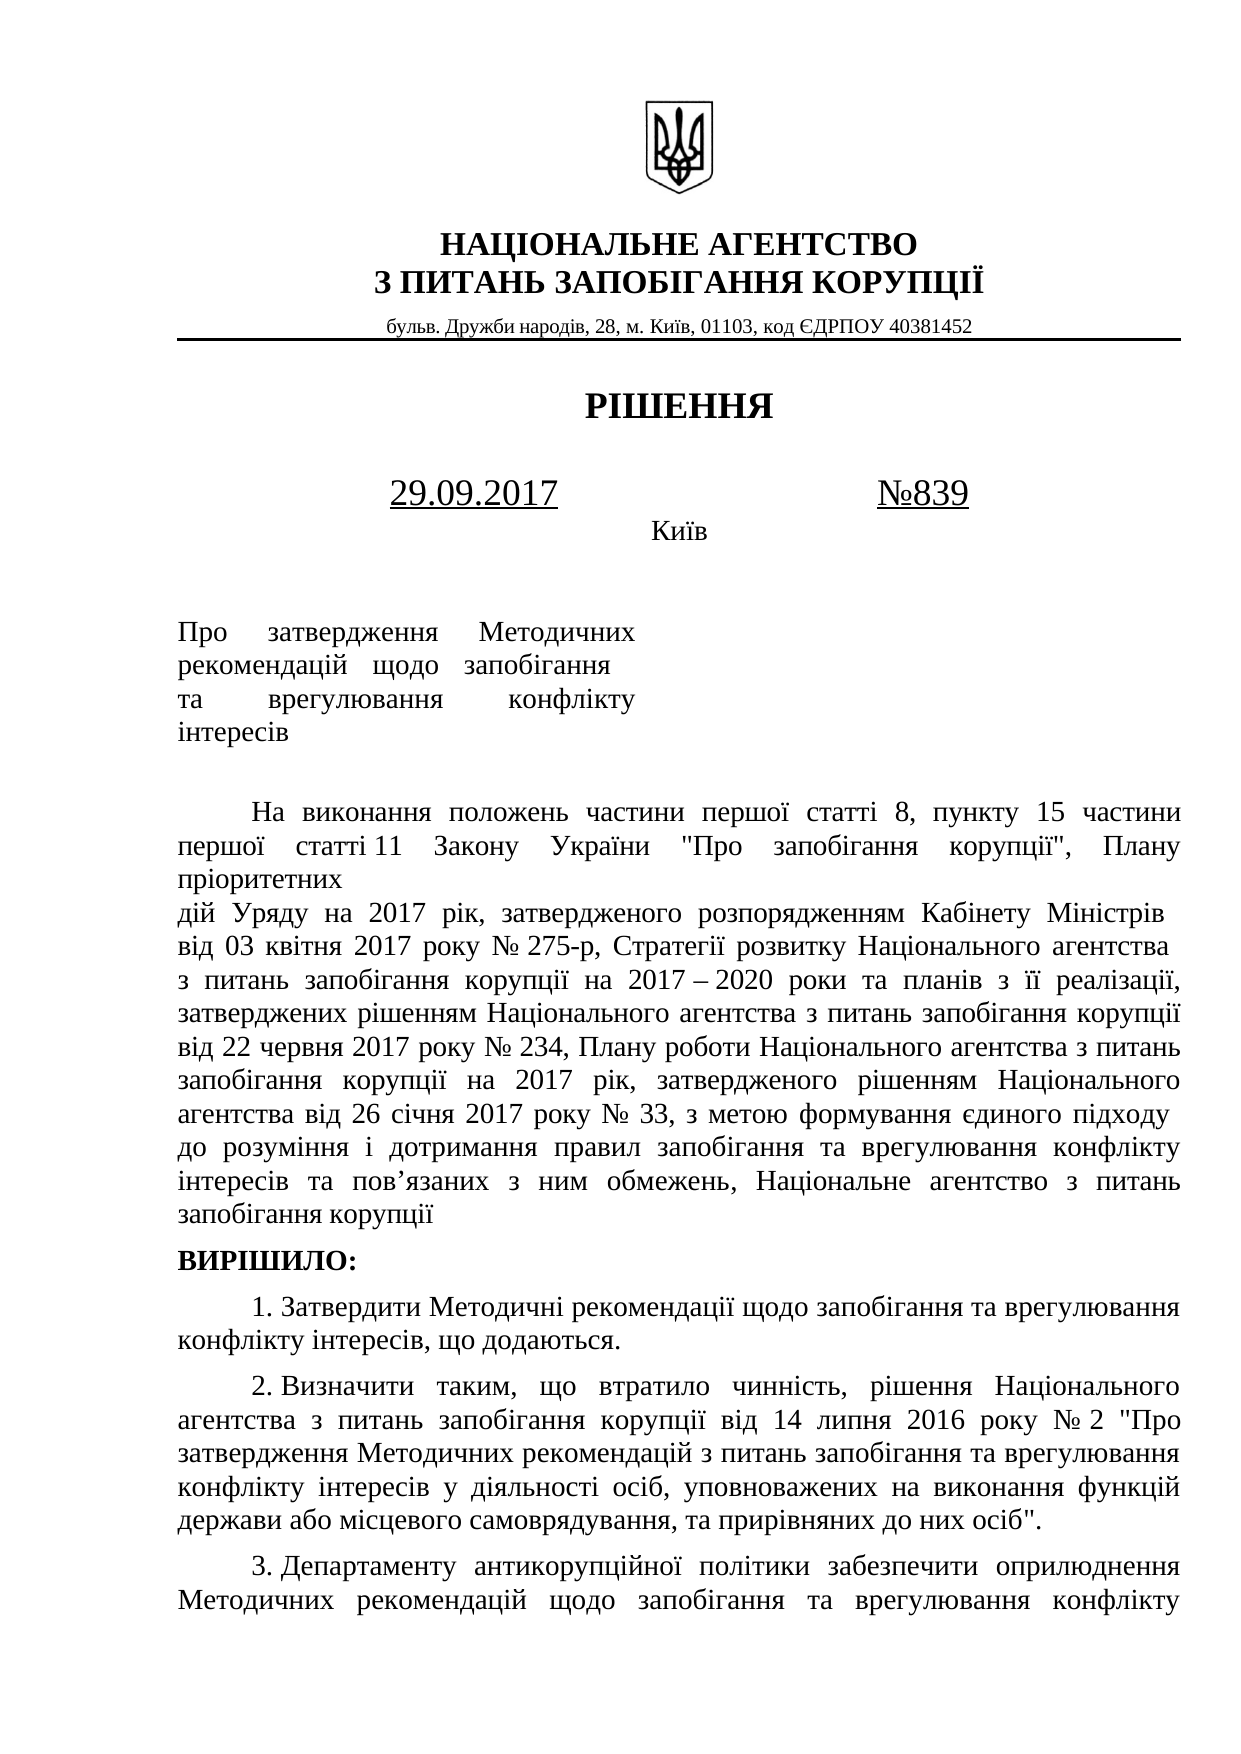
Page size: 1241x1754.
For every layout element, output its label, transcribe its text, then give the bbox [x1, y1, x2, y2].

text Київ [177, 513, 1181, 547]
text Про затвердження Методичних рекомендацій щодо запобігання та врегулювання конфлікту інтересів [177, 614, 636, 748]
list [177, 1548, 1181, 1616]
list Затвердити Методичні рекомендації щодо запобігання та врегулювання конфлікту інтересів, що додаються. [177, 1289, 1181, 1356]
text НАЦІОНАЛЬНЕ АГЕНТСТВО [177, 224, 1181, 263]
text ВИРІШИЛО: [177, 1243, 1181, 1276]
text РІШЕННЯ [177, 384, 1181, 427]
text бульв. Дружби народів, 28, м. Київ, 01103, код ЄДРПОУ 40381452 [177, 313, 1181, 338]
text На виконання положень частини першої статті 8, пункту 15 частини першої статті 11 Закону України "Про запобігання корупції", Плану пріоритетних дій Уряду на 2017 рік, затвердженого розпорядженням Кабінету Міністрів від 03 квітня 2017 року № 275-р, Стратегії розвитку Національного агентства з питань запобігання корупції на 2017 – 2020 роки та планів з її реалізації, затверджених рішенням Національного агентства з питань запобігання корупції від 22 червня 2017 року № 234, Плану роботи Національного агентства з питань запобігання корупції на 2017 рік, затвердженого рішенням Національного агентства від 26 січня 2017 року № 33, з метою формування єдиного підходу до розуміння і дотримання правил запобігання та врегулювання конфлікту інтересів та пов’язаних з ним обмежень, Національне агентство з питань запобігання корупції [177, 794, 1181, 1230]
picture [644, 100, 714, 196]
list Визначити таким, що втратило чинність, рішення Національного агентства з питань запобігання корупції від 14 липня 2016 року № 2 "Про затвердження Методичних рекомендацій з питань запобігання та врегулювання конфлікту інтересів у діяльності осіб, уповноважених на виконання функцій держави або місцевого самоврядування, та прирівняних до них осіб". [177, 1368, 1181, 1536]
text З ПИТАНЬ ЗАПОБІГАННЯ КОРУПЦІЇ [177, 263, 1181, 301]
text 29.09.2017 №839 [177, 470, 1181, 513]
